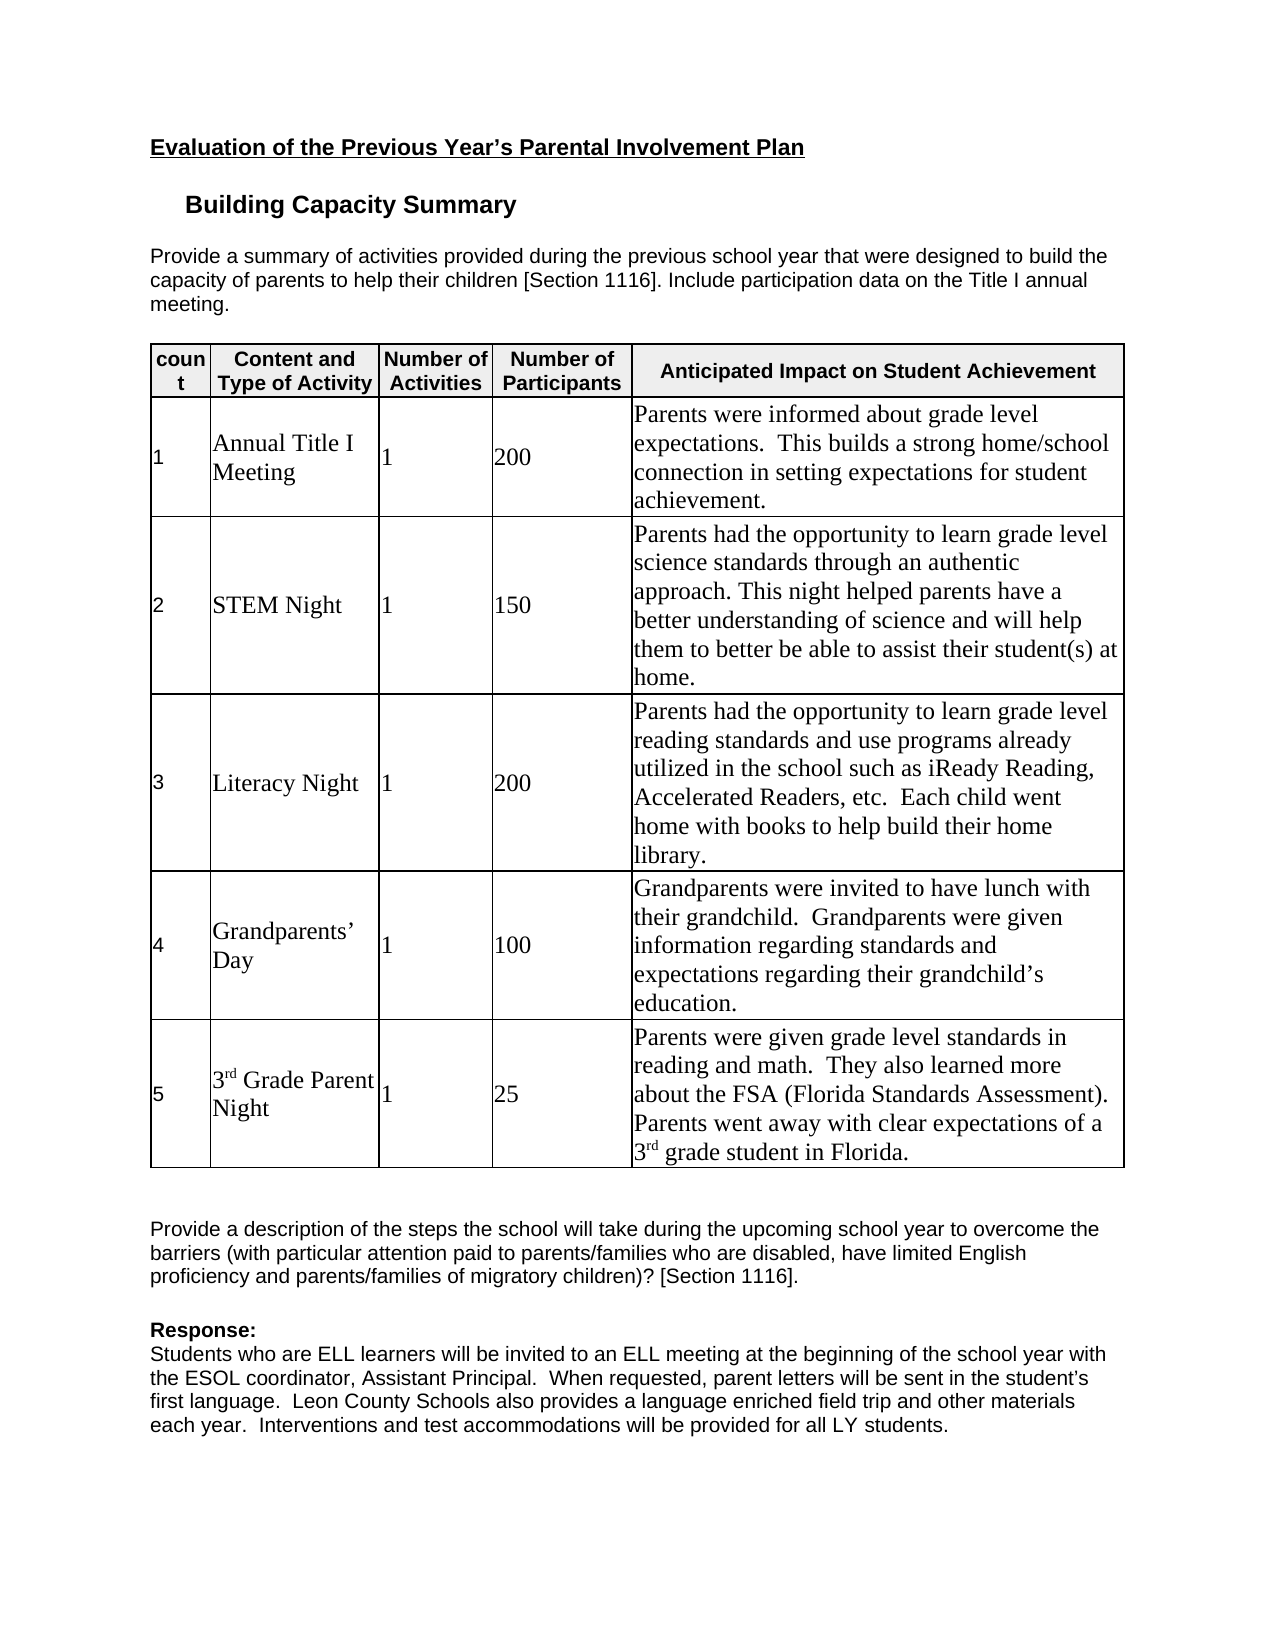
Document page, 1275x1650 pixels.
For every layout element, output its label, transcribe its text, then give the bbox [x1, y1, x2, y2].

table_cell Parents were informed about grade level expectations. This builds a strong home/school connection in setting expectations for student achievement. [633, 398, 1123, 516]
table_cell Grandparents were invited to have lunch with their grandchild. Grandparents were given information regarding standards and expectations regarding their grandchild’s education. [633, 872, 1123, 1018]
text Provide a description of the steps the school will take during the upcoming school year to overcome the barriers (with particular attention paid to parents/families who are disabled, have limited English proficiency and parents/families of migratory children)? [Section 1116]. [150, 1216, 1125, 1288]
table_cell 2 [152, 517, 210, 693]
table_cell 1 [152, 398, 210, 516]
text Building Capacity Summary [178, 190, 1125, 218]
table_cell 1 [380, 398, 492, 516]
table_header Number of Participants [493, 345, 631, 396]
table_cell Literacy Night [211, 695, 378, 870]
table_cell Annual Title I Meeting [211, 398, 378, 516]
table_header Anticipated Impact on Student Achievement [633, 345, 1123, 396]
table_cell 200 [493, 398, 631, 516]
table_cell Grandparents’ Day [211, 872, 378, 1018]
table_cell 1 [380, 1020, 492, 1167]
table_cell 3 [152, 695, 210, 870]
table_cell Parents had the opportunity to learn grade level reading standards and use programs already utilized in the school such as iReady Reading, Accelerated Readers, etc. Each child went home with books to help build their home library. [633, 695, 1123, 870]
text Evaluation of the Previous Year’s Parental Involvement Plan [150, 134, 1125, 161]
table_header Content and Type of Activity [211, 345, 378, 396]
table_cell Parents were given grade level standards in reading and math. They also learned more about the FSA (Florida Standards Assessment). Parents went away with clear expectations of a 3rd grade student in Florida. [633, 1020, 1123, 1167]
table_cell 1 [380, 517, 492, 693]
table_header count [152, 345, 210, 396]
table_cell 3rd Grade Parent Night [211, 1020, 378, 1167]
table_cell 1 [380, 872, 492, 1018]
table_cell 25 [493, 1020, 631, 1167]
table_cell 200 [493, 695, 631, 870]
table_cell Parents had the opportunity to learn grade level science standards through an authentic approach. This night helped parents have a better understanding of science and will help them to better be able to assist their student(s) at home. [633, 517, 1123, 693]
table_cell 4 [152, 872, 210, 1018]
table_cell 100 [493, 872, 631, 1018]
table_cell 1 [380, 695, 492, 870]
text Provide a summary of activities provided during the previous school year that were designed to build the capacity of parents to help their children [Section 1116]. Include participation data on the Title I annual meeting. [150, 243, 1125, 315]
table_cell 150 [493, 517, 631, 693]
list Students who are ELL learners will be invited to an ELL meeting at the beginning of the school year with the ESOL coordinator, Assistant Principal. When requested, parent letters will be sent in the student’s first language. Leon County Schools also provides a language enriched field trip and other materials each year. Interventions and test accommodations will be provided for all LY students. [150, 1341, 1125, 1437]
table_cell 5 [152, 1020, 210, 1167]
table_header Number of Activities [380, 345, 492, 396]
table_cell STEM Night [211, 517, 378, 693]
list Response: [150, 1317, 1125, 1341]
